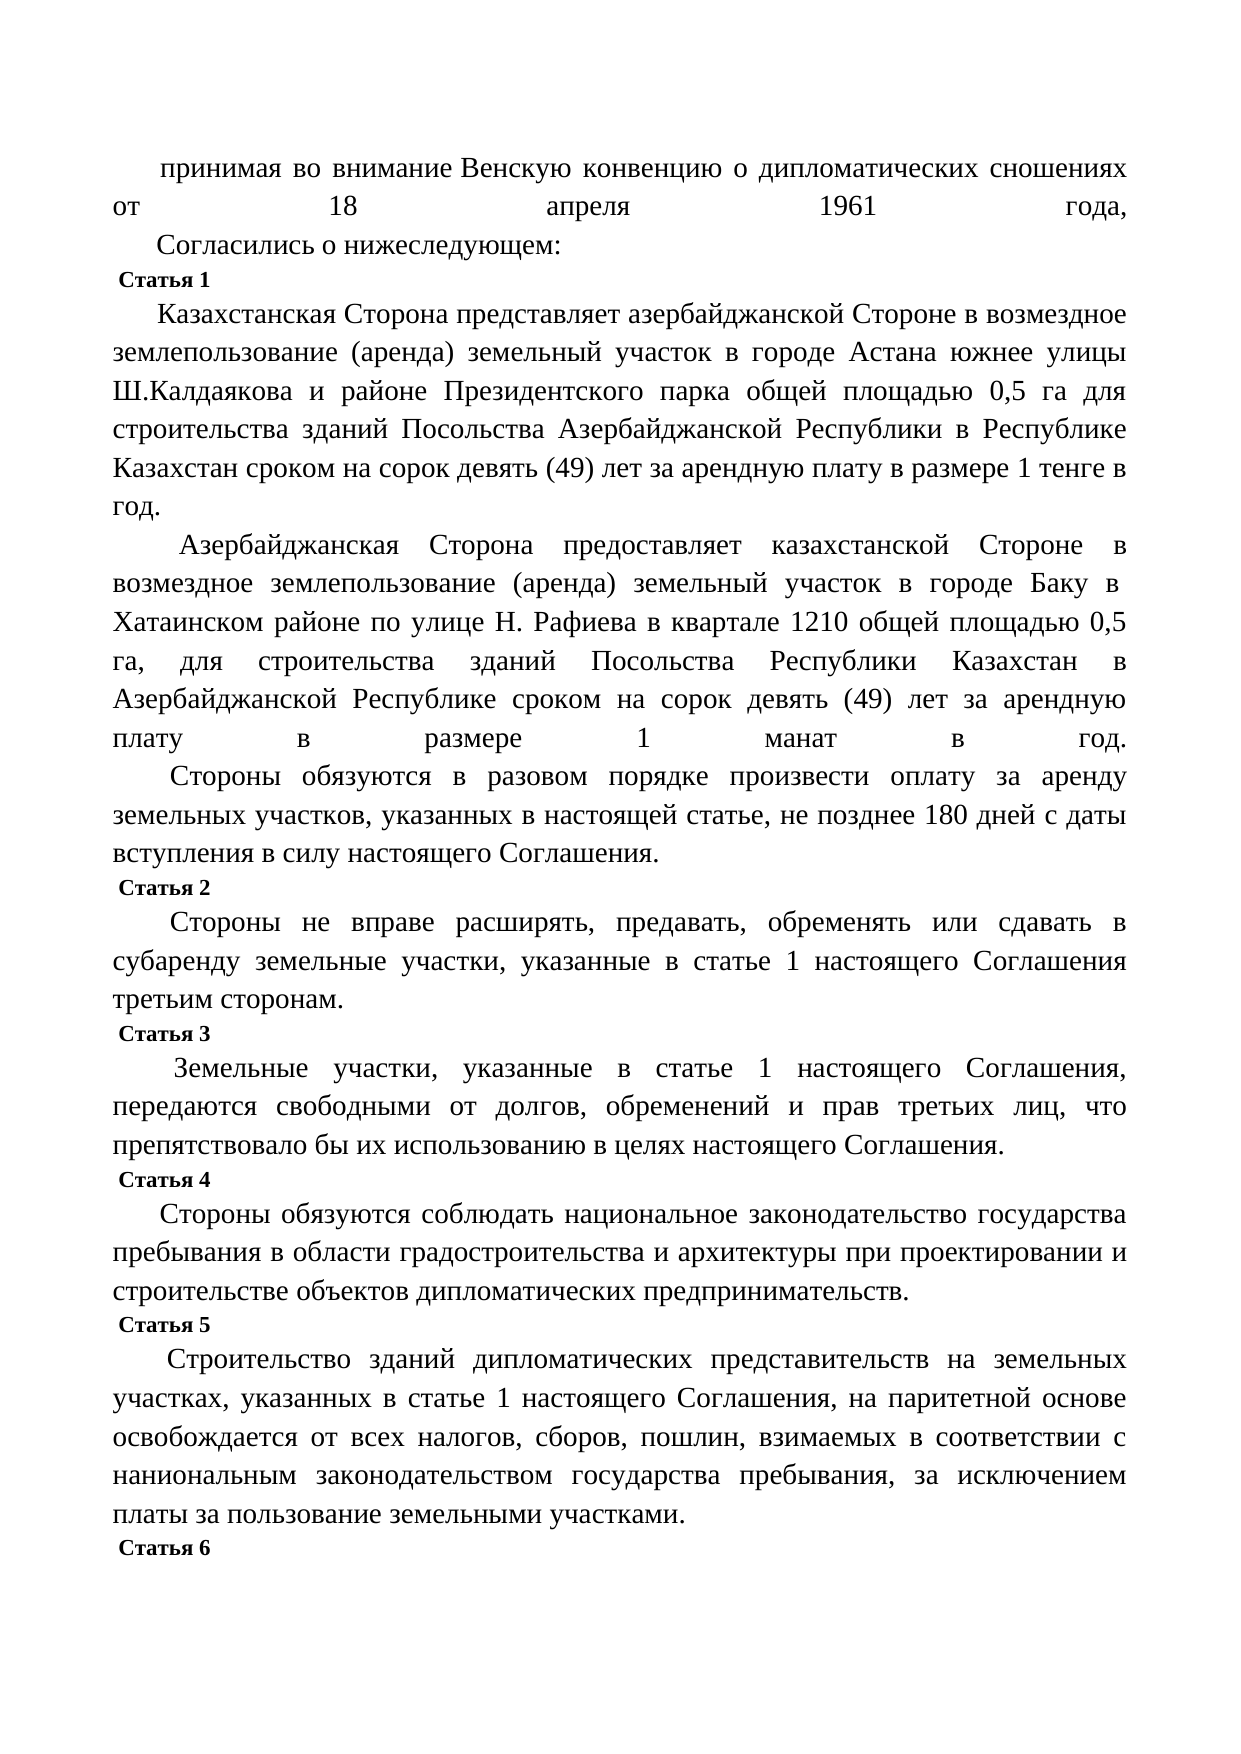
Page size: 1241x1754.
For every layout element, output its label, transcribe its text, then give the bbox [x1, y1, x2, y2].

text Статья 6 [112, 1534, 1128, 1561]
text Строительство зданий дипломатических представительств на земельных участках, указанных в статье 1 настоящего Соглашения, на паритетной основе освобождается от всех налогов, сборов, пошлин, взимаемых в соответствии с наниональным законодательством государства пребывания, за исключением платы за пользование земельными участками. [112, 1342, 1128, 1529]
text Казахстанская Сторона представляет азербайджанской Стороне в возмездное землепользование (аренда) земельный участок в городе Acтана южнее улицы Ш.Калдаякова и районе Президентского парка общей площадью 0,5 га для строительства зданий Посольства Азербайджанской Республики в Республике Казахстан сроком на сорок девять (49) лет за арендную плату в размере 1 тенге в год. Азербайджанская Сторона предоставляет казахстанской Стороне в возмездное землепользование (аренда) земельный участок в городе Баку в Хатаинском районе по улице Н. Рафиева в кварталe 1210 общей площадью 0,5 га, для строительства зданий Посольства Республики Казахстан в Азербайджанской Республике сроком на сорок девять (49) лет за арендную плату в размере 1 манат в год. Стороны обязуются в разовом порядке произвести оплату за аренду земельных участков, указанных в настоящей статье, не позднее 180 дней с даты вступления в силу настоящего Соглашения. [112, 296, 1128, 869]
text Земельные участки, указанные в статье 1 настоящего Соглашения, передаются свободными от долгов, обременений и прав третьих лиц, что препятствовало бы их использованию в целях настоящего Соглашения. [112, 1050, 1128, 1161]
text Стороны не вправе расширять, предавать, обременять или сдавать в субаренду земельные участки, указанные в статье 1 настоящего Соглашения третьим сторонам. [112, 904, 1128, 1015]
text Статья 5 [112, 1311, 1128, 1338]
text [112, 150, 1128, 261]
text Статья 1 [112, 266, 1128, 292]
text Статья 3 [112, 1020, 1128, 1046]
text Стороны обязуются соблюдать национальное законодательство государства пребывания в области градостроительства и архитектуры пpи проектировании и строительстве объектов дипломатических предпринимательств. [112, 1196, 1128, 1306]
text Статья 2 [112, 874, 1128, 900]
text Статья 4 [112, 1166, 1128, 1192]
